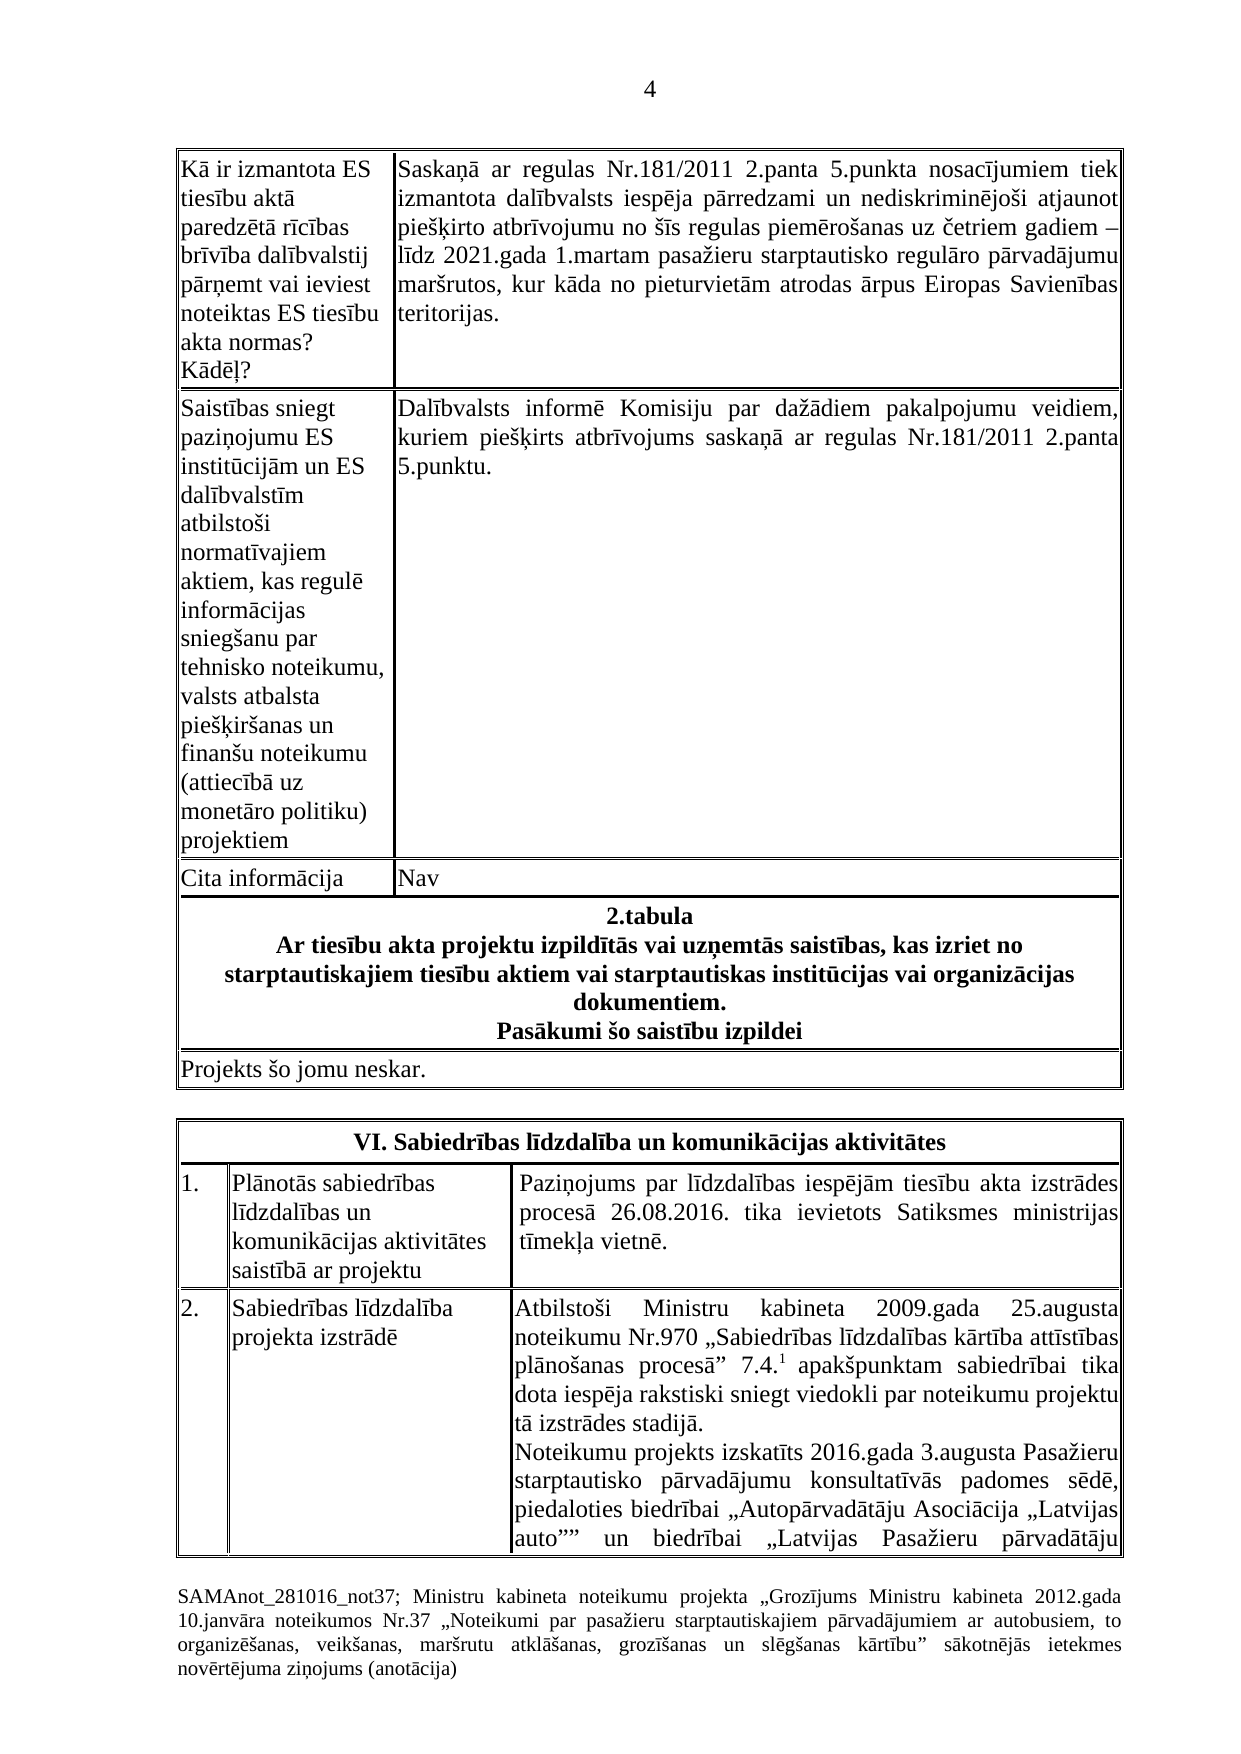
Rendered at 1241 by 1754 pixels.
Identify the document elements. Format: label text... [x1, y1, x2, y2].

table_cell Nav [394, 857, 1122, 895]
table_cell Saistības sniegt paziņojumu ES institūcijām un ES dalībvalstīm atbilstoši normatīvajiem aktiem, kas regulē informācijas sniegšanu par tehnisko noteikumu, valsts atbalsta piešķiršanas un finanšu noteikumu (attiecībā uz monetāro politiku) projektiem [179, 387, 393, 857]
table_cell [229, 1290, 511, 1555]
table_cell Projekts šo jomu neskar. [179, 1048, 1121, 1086]
table_cell 2.tabula Ar tiesību akta projektu izpildītās vai uzņemtās saistības, kas izriet no starptautiskajiem tiesību aktiem vai starptautiskas institūcijas vai organizācijas dokumentiem. Pasākumi šo saistību izpildei [179, 895, 1120, 1048]
table_header VI. Sabiedrības līdzdalība un komunikācijas aktivitātes [179, 1122, 1120, 1162]
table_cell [511, 1287, 1122, 1555]
table_cell Plānotās sabiedrības līdzdalības un komunikācijas aktivitātes saistībā ar projektu [230, 1165, 510, 1287]
table_cell 1. [179, 1162, 227, 1287]
table_cell Saskaņā ar regulas Nr.181/2011 2.panta 5.punkta nosacījumiem tiek izmantota dalībvalsts iespēja pārredzami un nediskriminējoši atjaunot piešķirto atbrīvojumu no šīs regulas piemērošanas uz četriem gadiem – līdz 2021.gada 1.martam pasažieru starptautisko regulāro pārvadājumu maršrutos, kur kāda no pieturvietām atrodas ārpus Eiropas Savienības teritorijas. [394, 151, 1120, 387]
table_cell Cita informācija [177, 857, 394, 895]
table_cell Dalībvalsts informē Komisiju par dažādiem pakalpojumu veidiem, kuriem piešķirts atbrīvojums saskaņā ar regulas Nr.181/2011 2.panta 5.punktu. [396, 387, 1121, 857]
table_cell 2. [177, 1287, 228, 1555]
table_cell Paziņojums par līdzdalības iespējām tiesību akta izstrādes procesā 26.08.2016. tika ievietots Satiksmes ministrijas tīmekļa vietnē. [513, 1162, 1120, 1287]
table_cell Kā ir izmantota ES tiesību aktā paredzētā rīcības brīvība dalībvalstij pārņemt vai ieviest noteiktas ES tiesību akta normas? Kādēļ? [179, 151, 394, 387]
